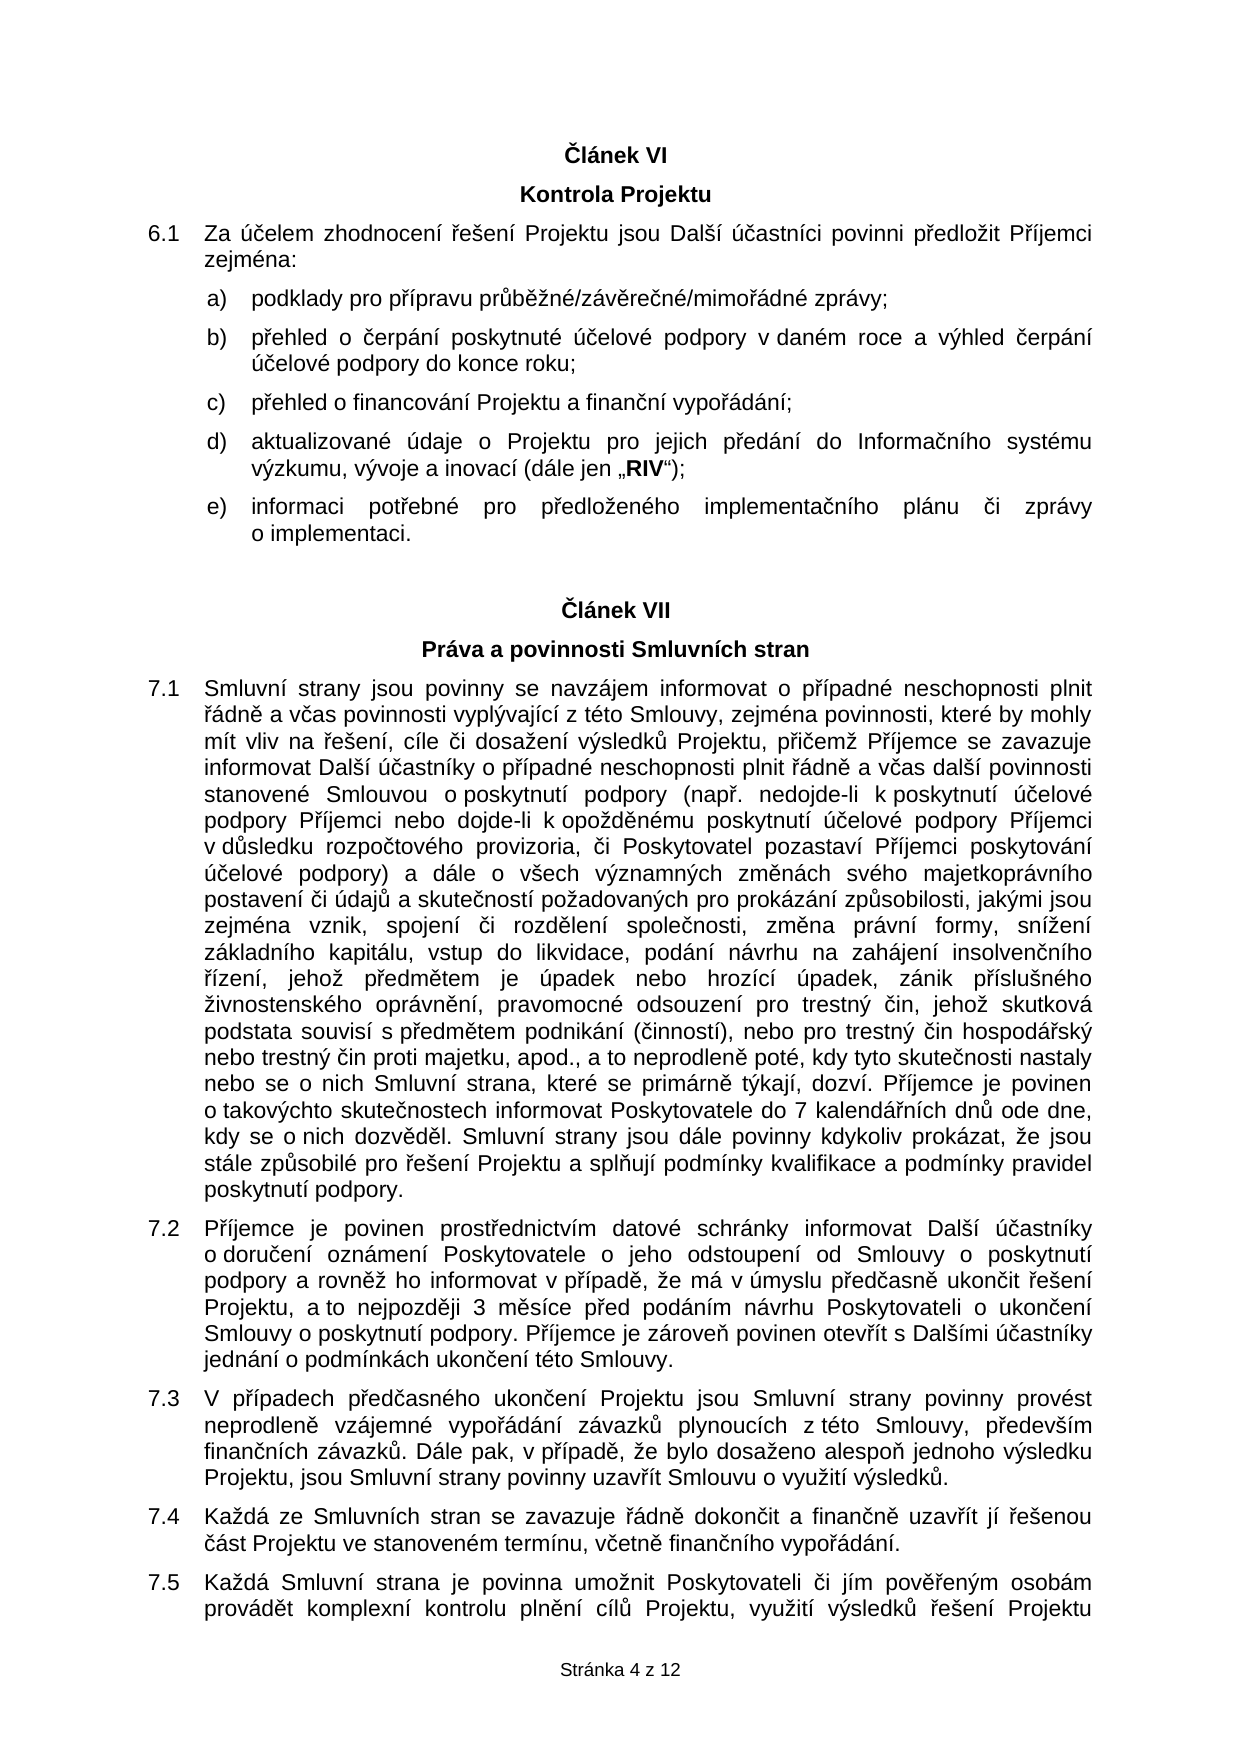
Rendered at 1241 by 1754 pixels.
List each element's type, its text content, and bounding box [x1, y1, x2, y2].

list Smluvní strany jsou povinny se navzájem informovat o případné neschopnosti plnit řádně a včas povinnosti vyplývající z této Smlouvy, zejména povinnosti, které by mohly mít vliv na řešení, cíle či dosažení výsledků Projektu, přičemž Příjemce se zavazuje informovat Další účastníky o případné neschopnosti plnit řádně a včas další povinnosti stanovené Smlouvou o poskytnutí podpory (např. nedojde-li k poskytnutí účelové podpory Příjemci nebo dojde-li k opožděnému poskytnutí účelové podpory Příjemci v důsledku rozpočtového provizoria, či Poskytovatel pozastaví Příjemci poskytování účelové podpory) a dále o všech významných změnách svého majetkoprávního postavení či údajů a skutečností požadovaných pro prokázání způsobilosti, jakými jsou zejména vznik, spojení či rozdělení společnosti, změna právní formy, snížení základního kapitálu, vstup do likvidace, podání návrhu na zahájení insolvenčního řízení, jehož předmětem je úpadek nebo hrozící úpadek, zánik příslušného živnostenského oprávnění, pravomocné odsouzení pro trestný čin, jehož skutková podstata souvisí s předmětem podnikání (činností), nebo pro trestný čin hospodářský nebo trestný čin proti majetku, apod., a to neprodleně poté, kdy tyto skutečnosti nastaly nebo se o nich Smluvní strana, které se primárně týkají, dozví. Příjemce je povinen o takovýchto skutečnostech informovat Poskytovatele do 7 kalendářních dnů ode dne, kdy se o nich dozvěděl. Smluvní strany jsou dále povinny kdykoliv prokázat, že jsou stále způsobilé pro řešení Projektu a splňují podmínky kvalifikace a podmínky pravidel poskytnutí podpory. [148, 675, 1093, 1202]
list přehled o financování Projektu a finanční vypořádání; [207, 389, 1093, 416]
list Každá ze Smluvních stran se zavazuje řádně dokončit a finančně uzavřít jí řešenou část Projektu ve stanoveném termínu, včetně finančního vypořádání. [148, 1503, 1093, 1556]
text Kontrola Projektu [139, 181, 1093, 207]
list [148, 1568, 1093, 1621]
list informaci potřebné pro předloženého implementačního plánu či zprávy o implementaci. [207, 493, 1093, 546]
list V případech předčasného ukončení Projektu jsou Smluvní strany povinny provést neprodleně vzájemné vypořádání závazků plynoucích z této Smlouvy, především finančních závazků. Dále pak, v případě, že bylo dosaženo alespoň jednoho výsledku Projektu, jsou Smluvní strany povinny uzavřít Smlouvu o využití výsledků. [148, 1385, 1093, 1491]
list přehled o čerpání poskytnuté účelové podpory v daném roce a výhled čerpání účelové podpory do konce roku; [207, 324, 1093, 377]
text Práva a povinnosti Smluvních stran [139, 636, 1093, 663]
text Článek VII [139, 597, 1093, 624]
list Za účelem zhodnocení řešení Projektu jsou Další účastníci povinni předložit Příjemci zejména: [148, 220, 1093, 273]
text Článek VI [139, 142, 1093, 169]
list aktualizované údaje o Projektu pro jejich předání do Informačního systému výzkumu, vývoje a inovací (dále jen „RIV“); [207, 428, 1093, 481]
list Příjemce je povinen prostřednictvím datové schránky informovat Další účastníky o doručení oznámení Poskytovatele o jeho odstoupení od Smlouvy o poskytnutí podpory a rovněž ho informovat v případě, že má v úmyslu předčasně ukončit řešení Projektu, a to nejpozději 3 měsíce před podáním návrhu Poskytovateli o ukončení Smlouvy o poskytnutí podpory. Příjemce je zároveň povinen otevřít s Dalšími účastníky jednání o podmínkách ukončení této Smlouvy. [148, 1215, 1093, 1373]
list podklady pro přípravu průběžné/závěrečné/mimořádné zprávy; [207, 285, 1093, 312]
